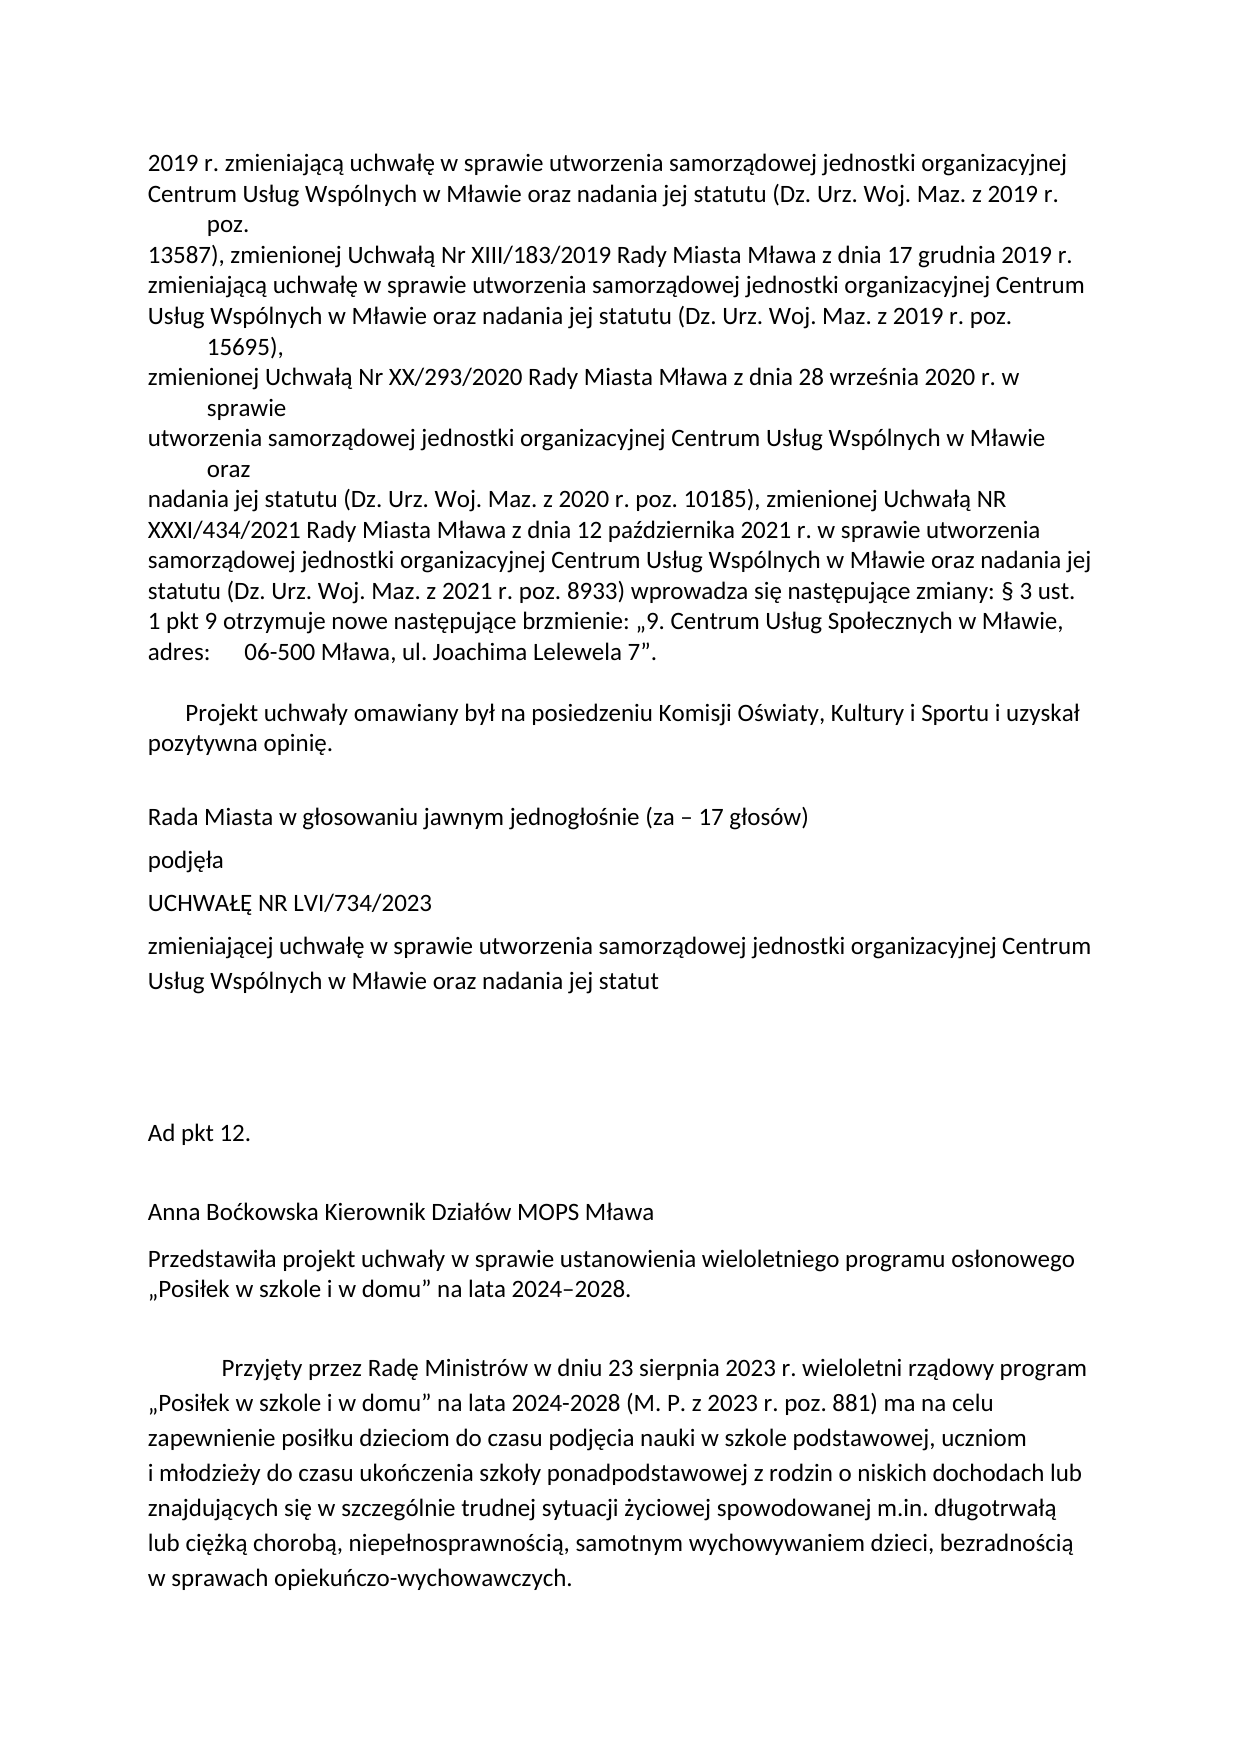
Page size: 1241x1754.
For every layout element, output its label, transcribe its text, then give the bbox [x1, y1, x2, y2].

text statutu (Dz. Urz. Woj. Maz. z 2021 r. poz. 8933) wprowadza się następujące zmiany: § 3 ust. 1 pkt 9 otrzymuje nowe następujące brzmienie: „9. Centrum Usług Społecznych w Mławie, adres: 06-500 Mława, ul. Joachima Lelewela 7”. [148, 575, 1093, 666]
text 2019 r. zmieniającą uchwałę w sprawie utworzenia samorządowej jednostki organizacyjnej [148, 148, 1093, 178]
text Anna Boćkowska Kierownik Działów MOPS Mława [148, 1196, 1093, 1226]
text Przyjęty przez Radę Ministrów w dniu 23 sierpnia 2023 r. wieloletni rządowy program „Posiłek w szkole i w domu” na lata 2024-2028 (M. P. z 2023 r. poz. 881) ma na celu zapewnienie posiłku dzieciom do czasu podjęcia nauki w szkole podstawowej, uczniom i młodzieży do czasu ukończenia szkoły ponadpodstawowej z rodzin o niskich dochodach lub znajdujących się w szczególnie trudnej sytuacji życiowej spowodowanej m.in. długotrwałą lub ciężką chorobą, niepełnosprawnością, samotnym wychowywaniem dzieci, bezradnością w sprawach opiekuńczo-wychowawczych. [148, 1352, 1093, 1592]
text zmieniającą uchwałę w sprawie utworzenia samorządowej jednostki organizacyjnej Centrum [148, 270, 1093, 300]
text Projekt uchwały omawiany był na posiedzeniu Komisji Oświaty, Kultury i Sportu i uzyskał pozytywna opinię. [148, 697, 1093, 758]
text Ad pkt 12. [148, 1118, 1093, 1148]
text UCHWAŁĘ NR LVI/734/2023 [148, 887, 1093, 918]
text Usług Wspólnych w Mławie oraz nadania jej statutu (Dz. Urz. Woj. Maz. z 2019 r. poz. 15695), [148, 300, 1093, 361]
text Centrum Usług Wspólnych w Mławie oraz nadania jej statutu (Dz. Urz. Woj. Maz. z 2019 r. poz. [148, 178, 1093, 239]
text nadania jej statutu (Dz. Urz. Woj. Maz. z 2020 r. poz. 10185), zmienionej Uchwałą NR [148, 483, 1093, 514]
text samorządowej jednostki organizacyjnej Centrum Usług Wspólnych w Mławie oraz nadania jej [148, 544, 1093, 575]
text podjęła [148, 844, 1093, 874]
text utworzenia samorządowej jednostki organizacyjnej Centrum Usług Wspólnych w Mławie oraz [148, 422, 1093, 483]
text zmieniającej uchwałę w sprawie utworzenia samorządowej jednostki organizacyjnej Centrum Usług Wspólnych w Mławie oraz nadania jej statut [148, 930, 1093, 996]
text zmienionej Uchwałą Nr XX/293/2020 Rady Miasta Mława z dnia 28 września 2020 r. w sprawie [148, 361, 1093, 422]
text Rada Miasta w głosowaniu jawnym jednogłośnie (za – 17 głosów) [148, 801, 1093, 832]
text Przedstawiła projekt uchwały w sprawie ustanowienia wieloletniego programu osłonowego „Posiłek w szkole i w domu” na lata 2024–2028. [148, 1243, 1093, 1304]
text 13587), zmienionej Uchwałą Nr XIII/183/2019 Rady Miasta Mława z dnia 17 grudnia 2019 r. [148, 239, 1093, 270]
text XXXI/434/2021 Rady Miasta Mława z dnia 12 października 2021 r. w sprawie utworzenia [148, 514, 1093, 544]
